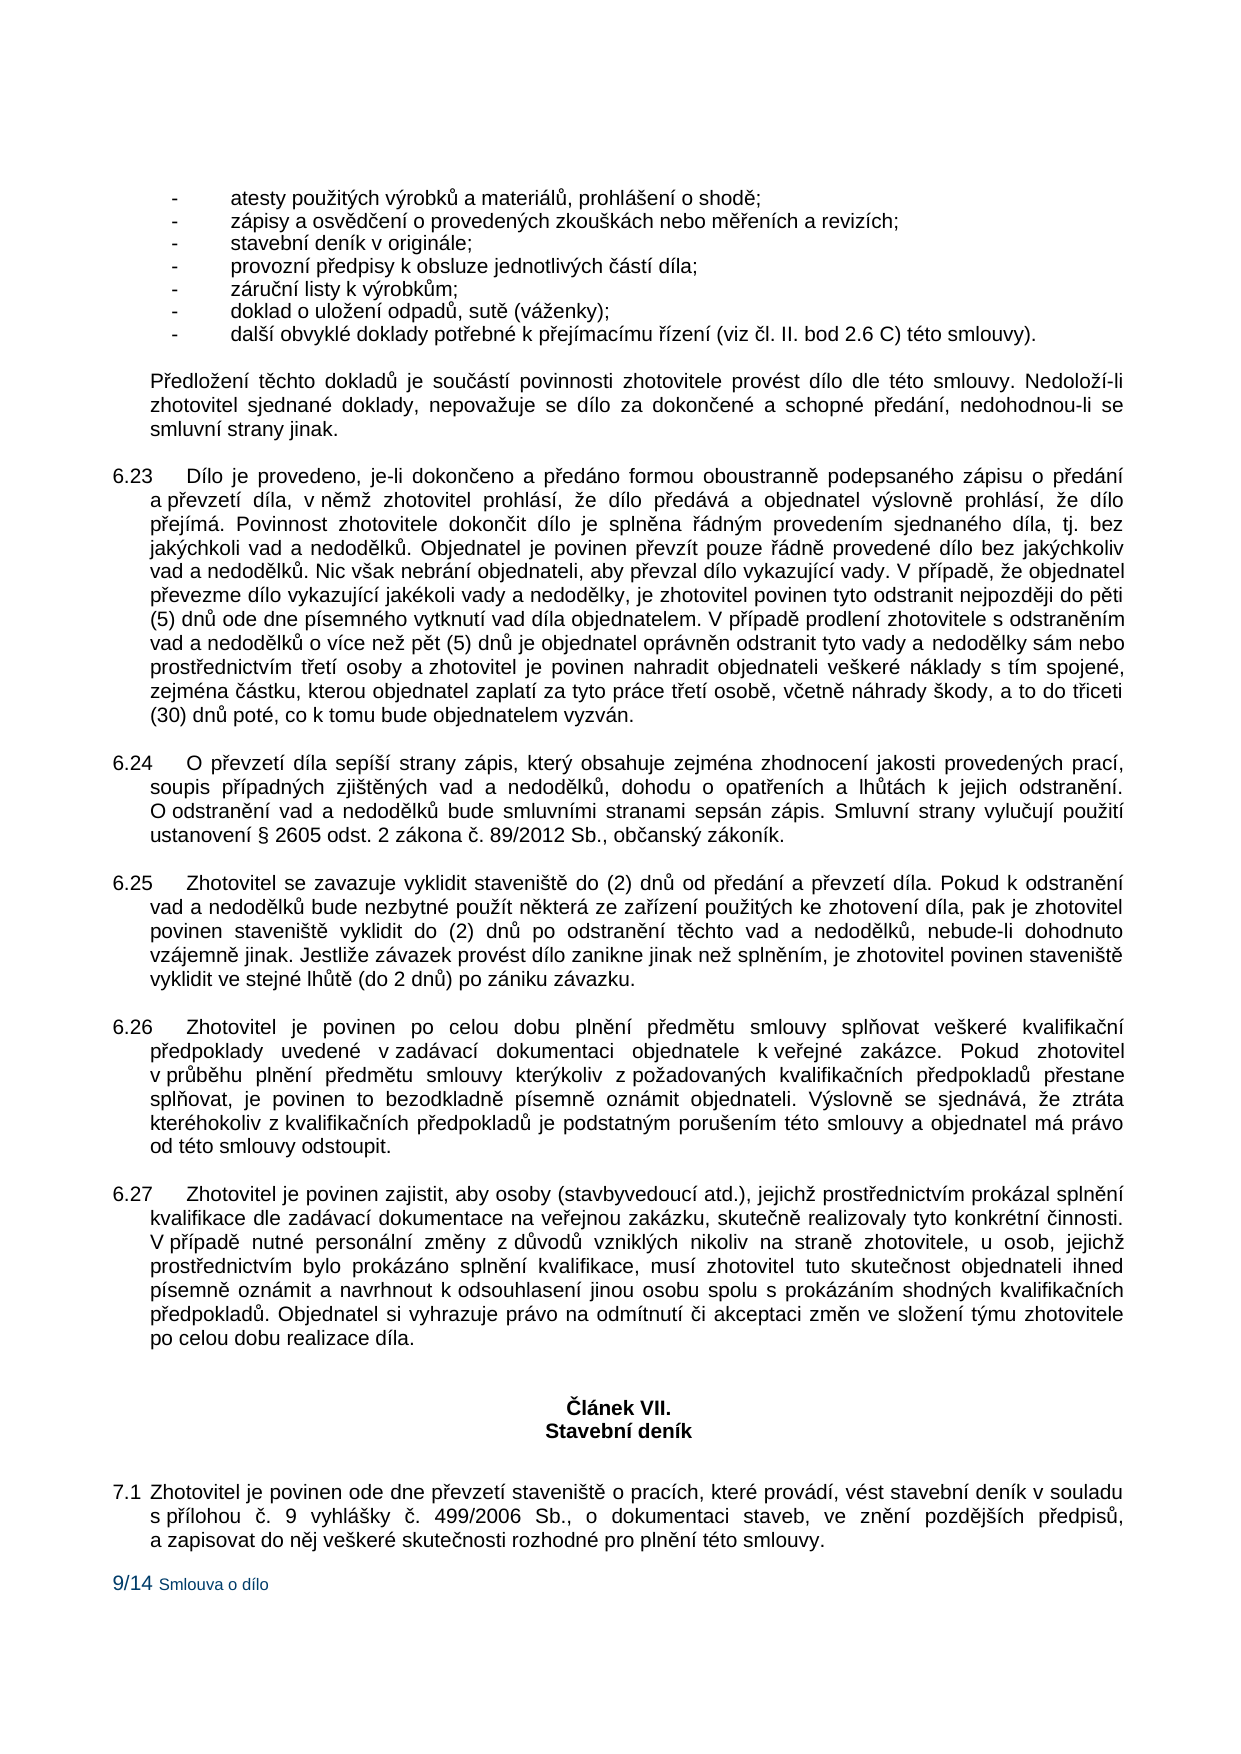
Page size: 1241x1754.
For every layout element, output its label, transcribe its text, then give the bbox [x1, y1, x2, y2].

text - záruční listy k výrobkům; [171, 278, 1125, 301]
text - doklad o uložení odpadů, sutě (váženky); [171, 301, 1125, 323]
text Stavební deník [112, 1419, 1125, 1443]
list Zhotovitel je povinen po celou dobu plnění předmětu smlouvy splňovat veškeré kvalifikační předpoklady uvedené v zadávací dokumentaci objednatele k veřejné zakázce. Pokud zhotovitel v průběhu plnění předmětu smlouvy kterýkoliv z požadovaných kvalifikačních předpokladů přestane splňovat, je povinen to bezodkladně písemně oznámit objednateli. Výslovně se sjednává, že ztráta kteréhokoliv z kvalifikačních předpokladů je podstatným porušením této smlouvy a objednatel má právo od této smlouvy odstoupit. [112, 1014, 1125, 1158]
text - další obvyklé doklady potřebné k přejímacímu řízení (viz čl. II. bod 2.6 C) této smlouvy). [171, 323, 1125, 346]
text - atesty použitých výrobků a materiálů, prohlášení o shodě; [171, 187, 1125, 210]
text - zápisy a osvědčení o provedených zkouškách nebo měřeních a revizích; [171, 210, 1125, 233]
list Předložení těchto dokladů je součástí povinnosti zhotovitele provést dílo dle této smlouvy. Nedoloží-li zhotovitel sjednané doklady, nepovažuje se dílo za dokončené a schopné předání, nedohodnou-li se smluvní strany jinak. [150, 369, 1125, 441]
text Článek VII. [112, 1395, 1125, 1419]
list O převzetí díla sepíší strany zápis, který obsahuje zejména zhodnocení jakosti provedených prací, soupis případných zjištěných vad a nedodělků, dohodu o opatřeních a lhůtách k jejich odstranění. O odstranění vad a nedodělků bude smluvními stranami sepsán zápis. Smluvní strany vylučují použití ustanovení § 2605 odst. 2 zákona č. 89/2012 Sb., občanský zákoník. [112, 751, 1125, 847]
list Zhotovitel se zavazuje vyklidit staveniště do (2) dnů od předání a převzetí díla. Pokud k odstranění vad a nedodělků bude nezbytné použít některá ze zařízení použitých ke zhotovení díla, pak je zhotovitel povinen staveniště vyklidit do (2) dnů po odstranění těchto vad a nedodělků, nebude-li dohodnuto vzájemně jinak. Jestliže závazek provést dílo zanikne jinak než splněním, je zhotovitel povinen staveniště vyklidit ve stejné lhůtě (do 2 dnů) po zániku závazku. [112, 871, 1125, 991]
text - provozní předpisy k obsluze jednotlivých částí díla; [171, 255, 1125, 278]
list Zhotovitel je povinen ode dne převzetí staveniště o pracích, které provádí, vést stavební deník v souladu s přílohou č. 9 vyhlášky č. 499/2006 Sb., o dokumentaci staveb, ve znění pozdějších předpisů, a zapisovat do něj veškeré skutečnosti rozhodné pro plnění této smlouvy. [112, 1480, 1125, 1552]
list Dílo je provedeno, je-li dokončeno a předáno formou oboustranně podepsaného zápisu o předání a převzetí díla, v němž zhotovitel prohlásí, že dílo předává a objednatel výslovně prohlásí, že dílo přejímá. Povinnost zhotovitele dokončit dílo je splněna řádným provedením sjednaného díla, tj. bez jakýchkoli vad a nedodělků. Objednatel je povinen převzít pouze řádně provedené dílo bez jakýchkoliv vad a nedodělků. Nic však nebrání objednateli, aby převzal dílo vykazující vady. V případě, že objednatel převezme dílo vykazující jakékoli vady a nedodělky, je zhotovitel povinen tyto odstranit nejpozději do pěti (5) dnů ode dne písemného vytknutí vad díla objednatelem. V případě prodlení zhotovitele s odstraněním vad a nedodělků o více než pět (5) dnů je objednatel oprávněn odstranit tyto vady a nedodělky sám nebo prostřednictvím třetí osoby a zhotovitel je povinen nahradit objednateli veškeré náklady s tím spojené, zejména částku, kterou objednatel zaplatí za tyto práce třetí osobě, včetně náhrady škody, a to do třiceti (30) dnů poté, co k tomu bude objednatelem vyzván. [112, 463, 1125, 727]
list Zhotovitel je povinen zajistit, aby osoby (stavbyvedoucí atd.), jejichž prostřednictvím prokázal splnění kvalifikace dle zadávací dokumentace na veřejnou zakázku, skutečně realizovaly tyto konkrétní činnosti. V případě nutné personální změny z důvodů vzniklých nikoliv na straně zhotovitele, u osob, jejichž prostřednictvím bylo prokázáno splnění kvalifikace, musí zhotovitel tuto skutečnost objednateli ihned písemně oznámit a navrhnout k odsouhlasení jinou osobu spolu s prokázáním shodných kvalifikačních předpokladů. Objednatel si vyhrazuje právo na odmítnutí či akceptaci změn ve složení týmu zhotovitele po celou dobu realizace díla. [112, 1182, 1125, 1350]
text - stavební deník v originále; [171, 233, 1125, 255]
